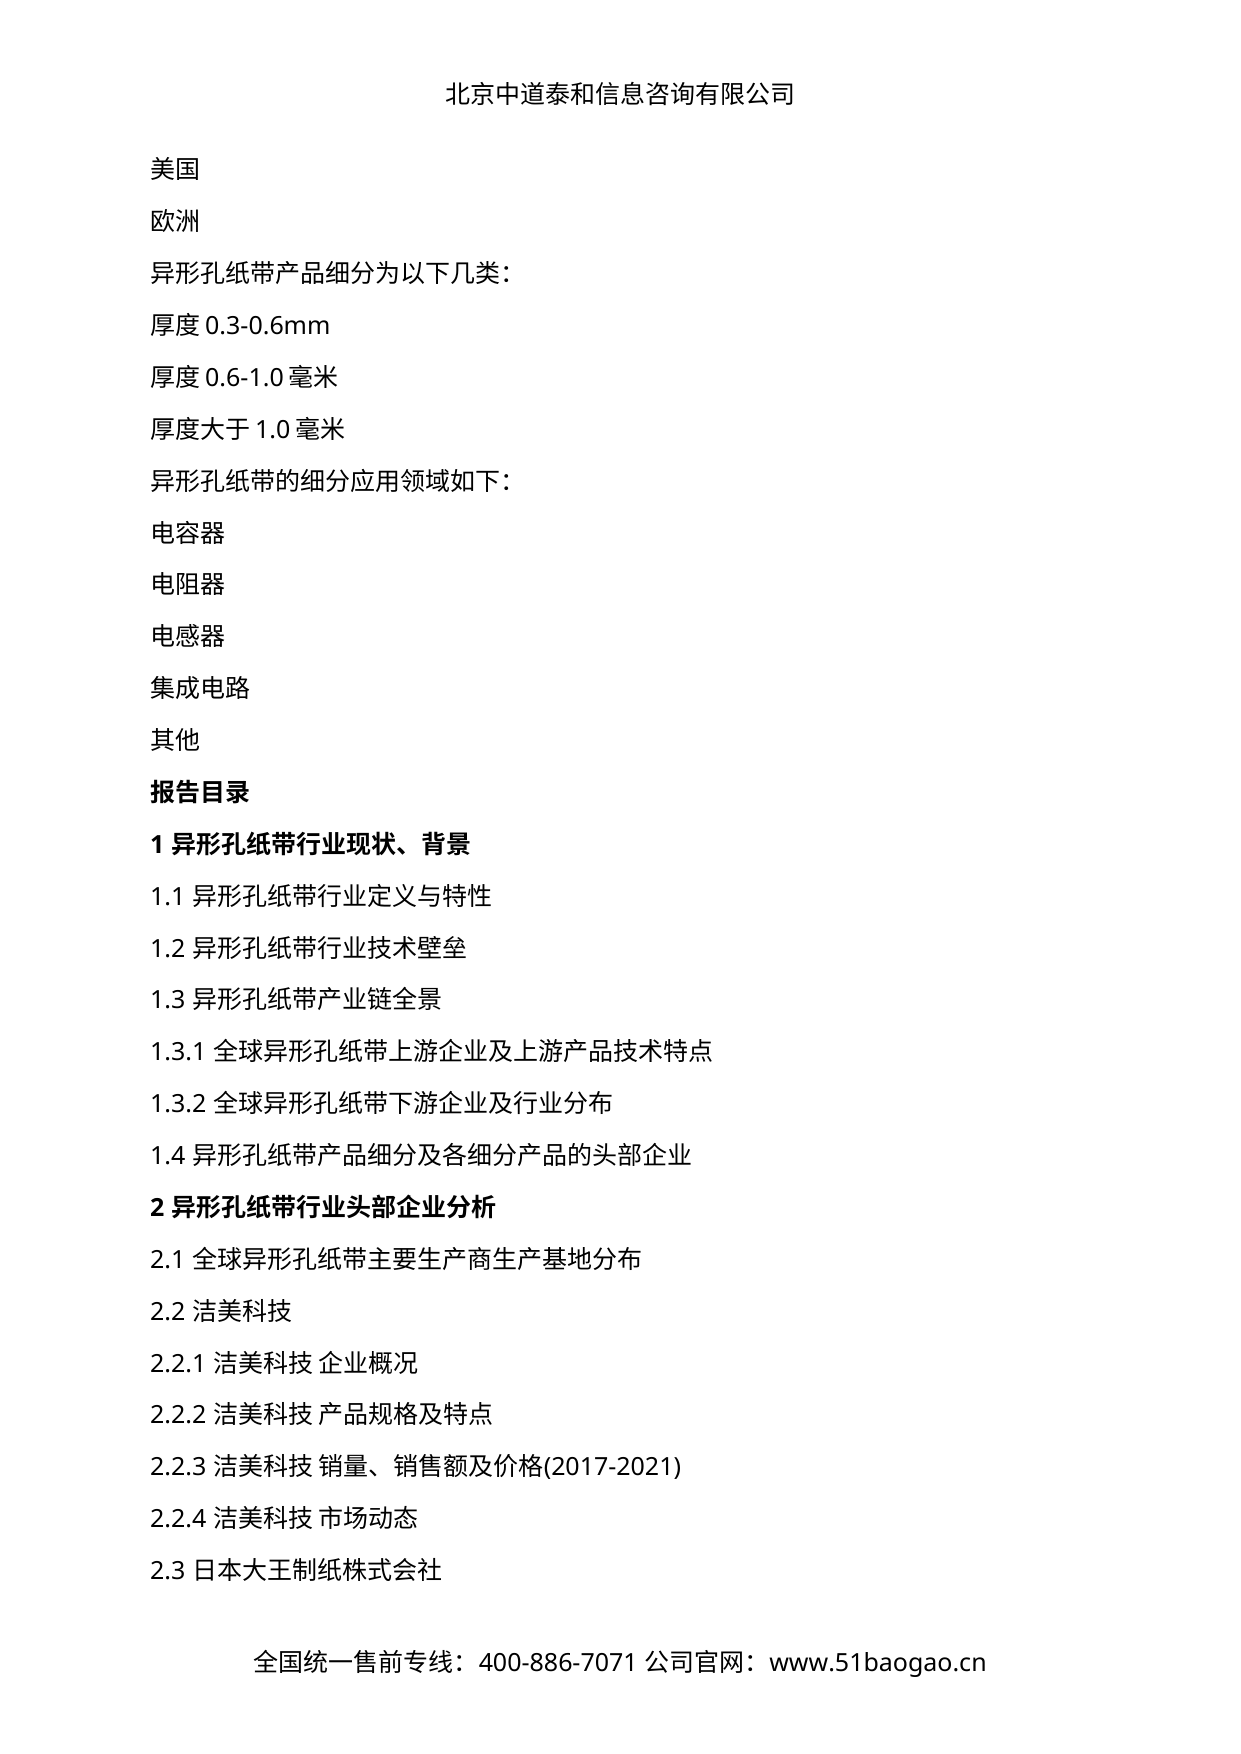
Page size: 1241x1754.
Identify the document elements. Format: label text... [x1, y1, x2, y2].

text 欧洲 [150, 202, 1090, 238]
text 厚度0.6-1.0毫米 [150, 357, 1090, 394]
text 1.3 异形孔纸带产业链全景 [150, 980, 1090, 1016]
text 2 异形孔纸带行业头部企业分析 [150, 1187, 1090, 1224]
text 1.3.2 全球异形孔纸带下游企业及行业分布 [150, 1084, 1090, 1120]
text 2.3 日本大王制纸株式会社 [150, 1551, 1090, 1587]
text 其他 [150, 721, 1090, 757]
text 电感器 [150, 617, 1090, 653]
text 2.2.1 洁美科技 企业概况 [150, 1343, 1090, 1379]
text 集成电路 [150, 669, 1090, 705]
text 2.1 全球异形孔纸带主要生产商生产基地分布 [150, 1239, 1090, 1276]
text 厚度0.3-0.6mm [150, 306, 1090, 342]
text 1.1 异形孔纸带行业定义与特性 [150, 876, 1090, 912]
text 2.2 洁美科技 [150, 1291, 1090, 1327]
text 1.3.1 全球异形孔纸带上游企业及上游产品技术特点 [150, 1032, 1090, 1068]
text 异形孔纸带的细分应用领域如下： [150, 461, 1090, 497]
text 1 异形孔纸带行业现状、背景 [150, 824, 1090, 861]
text 厚度大于1.0毫米 [150, 409, 1090, 446]
text 1.4 异形孔纸带产品细分及各细分产品的头部企业 [150, 1136, 1090, 1172]
text 电容器 [150, 513, 1090, 549]
text 异形孔纸带产品细分为以下几类： [150, 254, 1090, 290]
text 1.2 异形孔纸带行业技术壁垒 [150, 928, 1090, 964]
text 2.2.4 洁美科技 市场动态 [150, 1499, 1090, 1535]
text 电阻器 [150, 565, 1090, 601]
text 2.2.2 洁美科技 产品规格及特点 [150, 1395, 1090, 1431]
text 报告目录 [150, 772, 1090, 809]
text 2.2.3 洁美科技 销量、销售额及价格(2017-2021) [150, 1447, 1090, 1483]
text 美国 [150, 150, 1090, 186]
